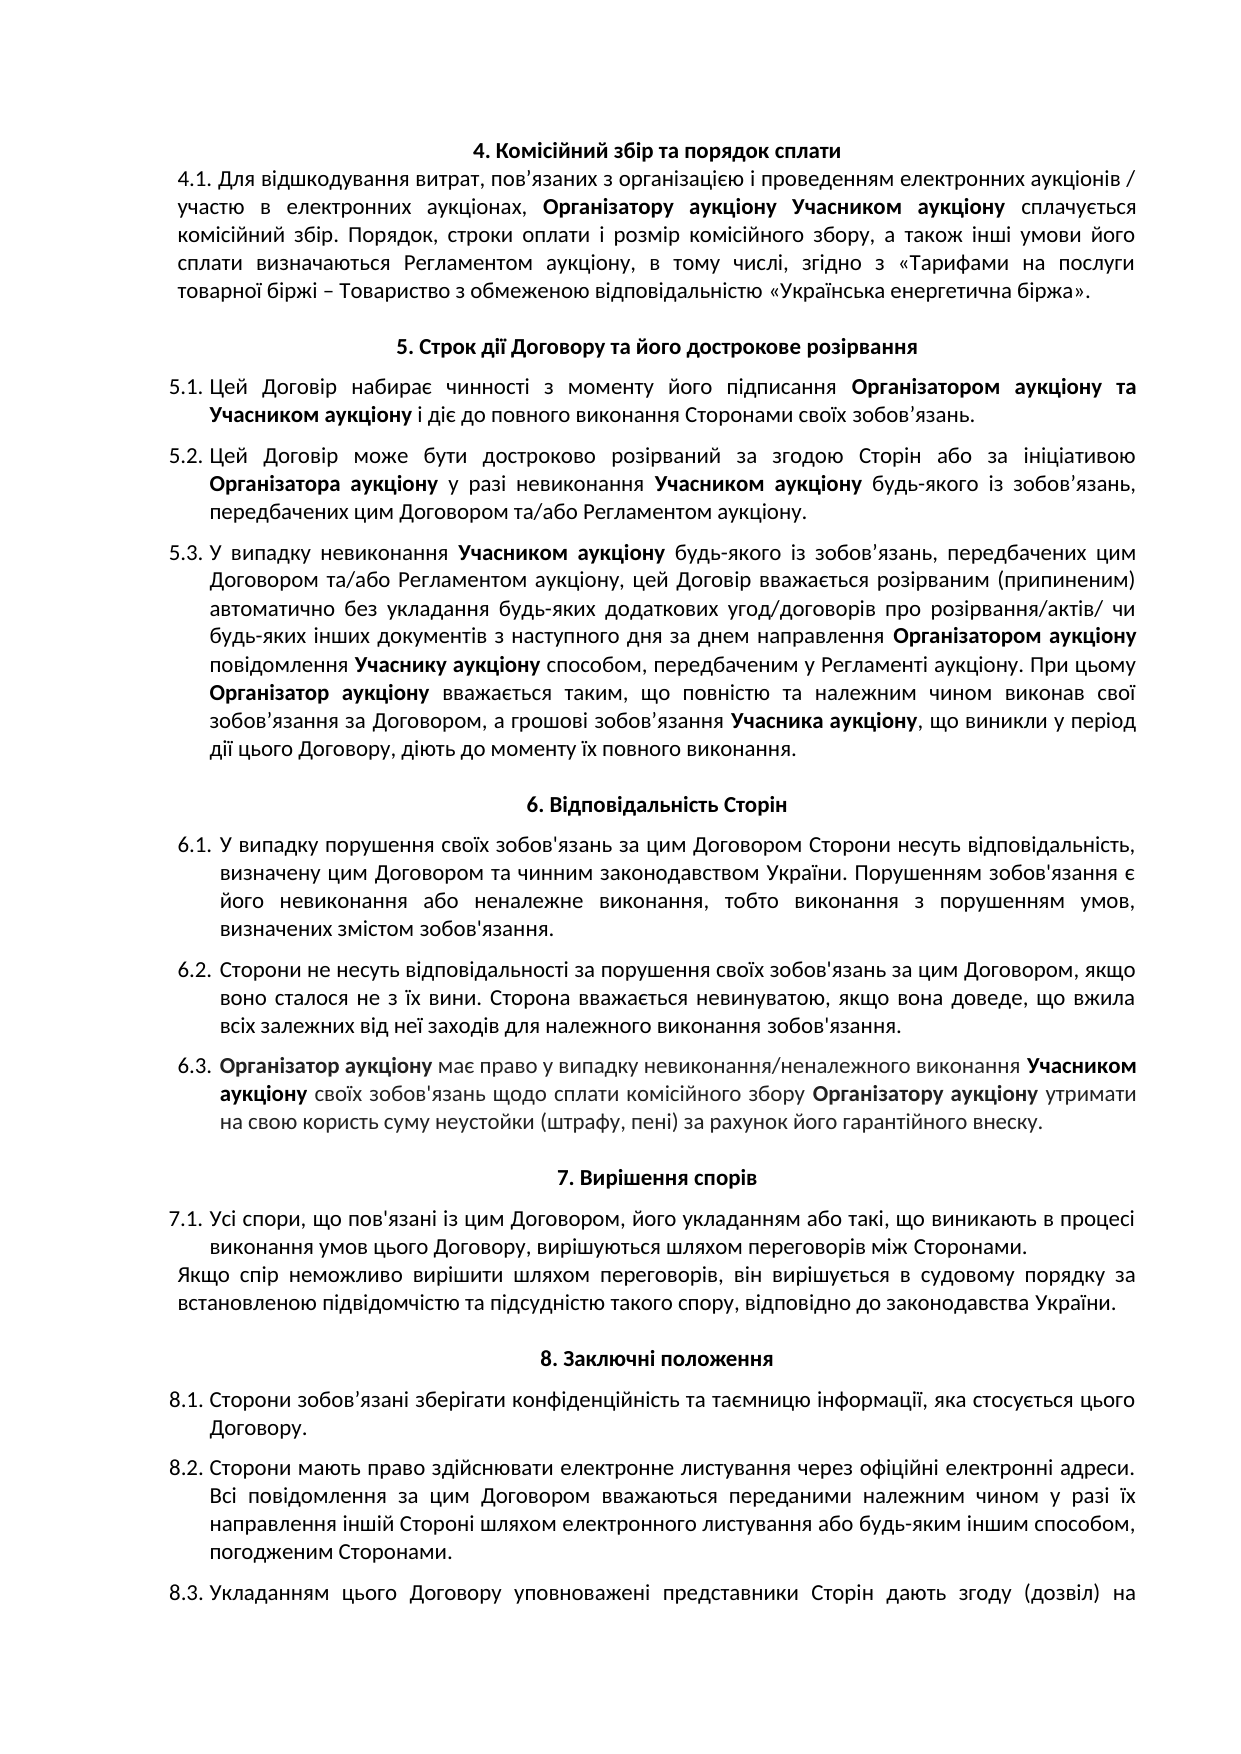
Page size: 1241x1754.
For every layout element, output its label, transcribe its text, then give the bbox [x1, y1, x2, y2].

list Цей Договір набирає чинності з моменту його підписання Організатором аукціону та Учасником аукціону і діє до повного виконання Сторонами своїх зобов’язань. [168, 372, 1137, 428]
text 5. Строк дії Договору та його дострокове розірвання [177, 332, 1137, 360]
text 6. Відповідальність Сторін [177, 790, 1137, 818]
text 4.1. Для відшкодування витрат, пов’язаних з організацією і проведенням електронних аукціонів / участю в електронних аукціонах, Організатору аукціону Учасником аукціону сплачується комісійний збір. Порядок, строки оплати і розмір комісійного збору, а також інші умови його сплати визначаються Регламентом аукціону, в тому числі, згідно з «Тарифами на послуги товарної біржі – Товариство з обмеженою відповідальністю «Українська енергетична біржа». [177, 164, 1137, 304]
list Сторони мають право здійснювати електронне листування через офіційні електронні адреси. Всі повідомлення за цим Договором вважаються переданими належним чином у разі їх направлення іншій Стороні шляхом електронного листування або будь-яким іншим способом, погодженим Сторонами. [169, 1453, 1137, 1565]
list Сторони не несуть відповідальності за порушення своїх зобов'язань за цим Договором, якщо воно сталося не з їх вини. Сторона вважається невинуватою, якщо вона доведе, що вжила всіх залежних від неї заходів для належного виконання зобов'язання. [177, 955, 1137, 1039]
list У випадку невиконання Учасником аукціону будь-якого із зобов’язань, передбачених цим Договором та/або Регламентом аукціону, цей Договір вважається розірваним (припиненим) автоматично без укладання будь-яких додаткових угод/договорів про розірвання/актів/ чи будь-яких інших документів з наступного дня за днем направлення Організатором аукціону повідомлення Учаснику аукціону способом, передбаченим у Регламенті аукціону. При цьому Організатор аукціону вважається таким, що повністю та належним чином виконав свої зобов’язання за Договором, а грошові зобов’язання Учасника аукціону, що виникли у період дії цього Договору, діють до моменту їх повного виконання. [168, 538, 1137, 762]
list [169, 1578, 1137, 1606]
list Сторони зобов’язані зберігати конфіденційність та таємницю інформації, яка стосується цього Договору. [169, 1385, 1137, 1441]
list Організатор аукціону має право у випадку невиконання/неналежного виконання Учасником аукціону своїх зобов'язань щодо сплати комісійного збору Організатору аукціону утримати на свою користь суму неустойки (штрафу, пені) за рахунок його гарантійного внеску. [177, 1051, 1137, 1136]
list Цей Договір може бути достроково розірваний за згодою Сторін або за ініціативою Організатора аукціону у разі невиконання Учасником аукціону будь-якого із зобов’язань, передбачених цим Договором та/або Регламентом аукціону. [168, 441, 1137, 525]
text 8. Заключні положення [177, 1344, 1137, 1372]
text Якщо спір неможливо вирішити шляхом переговорів, він вирішується в судовому порядку за встановленою підвідомчістю та підсудністю такого спору, відповідно до законодавства України. [177, 1260, 1137, 1316]
text 7. Вирішення спорів [177, 1163, 1137, 1192]
text 4. Комісійний збір та порядок сплати [177, 136, 1137, 164]
list Усі спори, що пов'язані із цим Договором, його укладанням або такі, що виникають в процесі виконання умов цього Договору, вирішуються шляхом переговорів між Сторонами. [168, 1204, 1137, 1260]
list У випадку порушення своїх зобов'язань за цим Договором Сторони несуть відповідальність, визначену цим Договором та чинним законодавством України. Порушенням зобов'язання є його невиконання або неналежне виконання, тобто виконання з порушенням умов, визначених змістом зобов'язання. [177, 830, 1137, 942]
